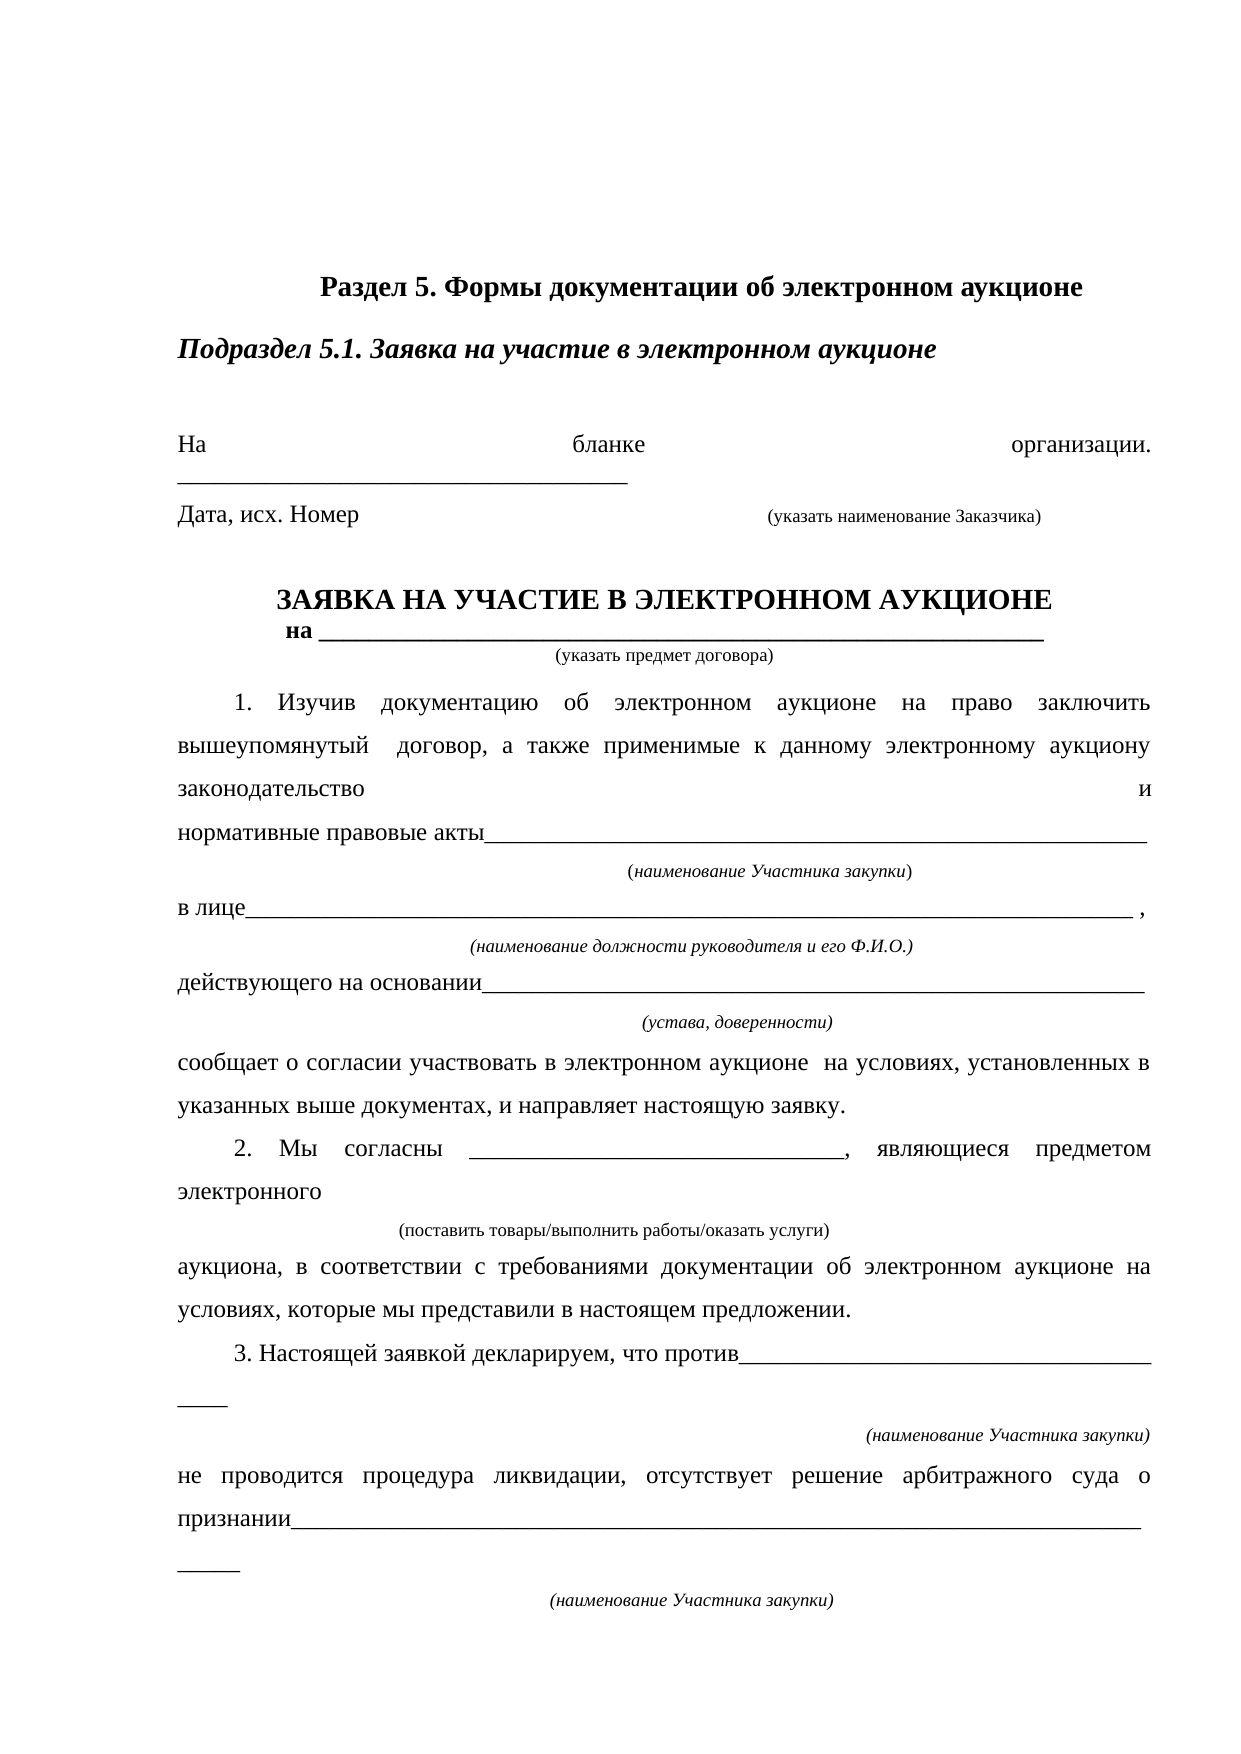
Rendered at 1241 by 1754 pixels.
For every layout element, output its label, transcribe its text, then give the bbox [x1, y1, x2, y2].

text на __________________________________________________________ [177, 615, 1152, 644]
text ЗАЯВКА НА УЧАСТИЕ В ЭЛЕКТРОННОМ АУКЦИОНЕ [177, 582, 1152, 615]
text (наименование должности руководителя и его Ф.И.О.) [177, 935, 1152, 957]
text (наименование Участника закупки) [177, 1589, 1152, 1611]
text 3. Настоящей заявкой декларируем, что против_____________________________________ [177, 1338, 1152, 1409]
text (устава, доверенности) [177, 1011, 1152, 1032]
text (наименование Участника закупки) [177, 860, 1152, 881]
text Дата, исх. Номер (указать наименование Заказчика) [177, 499, 1152, 528]
text (поставить товары/выполнить работы/оказать услуги) [177, 1219, 1152, 1241]
text 2. Мы согласны ______________________________, являющиеся предметом электронного [177, 1133, 1152, 1205]
text Раздел 5. Формы документации об электронном аукционе [177, 269, 1152, 302]
text Подраздел 5.1. Заявка на участие в электронном аукционе [177, 332, 1152, 365]
text (наименование Участника закупки) [177, 1424, 1152, 1445]
text 1. Изучив документацию об электронном аукционе на право заключить вышеупомянутый договор, а также применимые к данному электронному аукциону законодательство и нормативные правовые акты_____________________________________________________ [177, 687, 1152, 845]
text На бланке организации. ____________________________________ [177, 429, 1152, 487]
text не проводится процедура ликвидации, отсутствует решение арбитражного суда о признании_________________________________________________________________________ [177, 1460, 1152, 1575]
text действующего на основании_____________________________________________________ [177, 967, 1152, 996]
text в лице_______________________________________________________________________ , [177, 892, 1152, 921]
text сообщает о согласии участвовать в электронном аукционе на условиях, установленных в указанных выше документах, и направляет настоящую заявку. [177, 1047, 1152, 1118]
text (указать предмет договора) [177, 644, 1152, 666]
text аукциона, в соответствии с требованиями документации об электронном аукционе на условиях, которые мы представили в настоящем предложении. [177, 1251, 1152, 1323]
